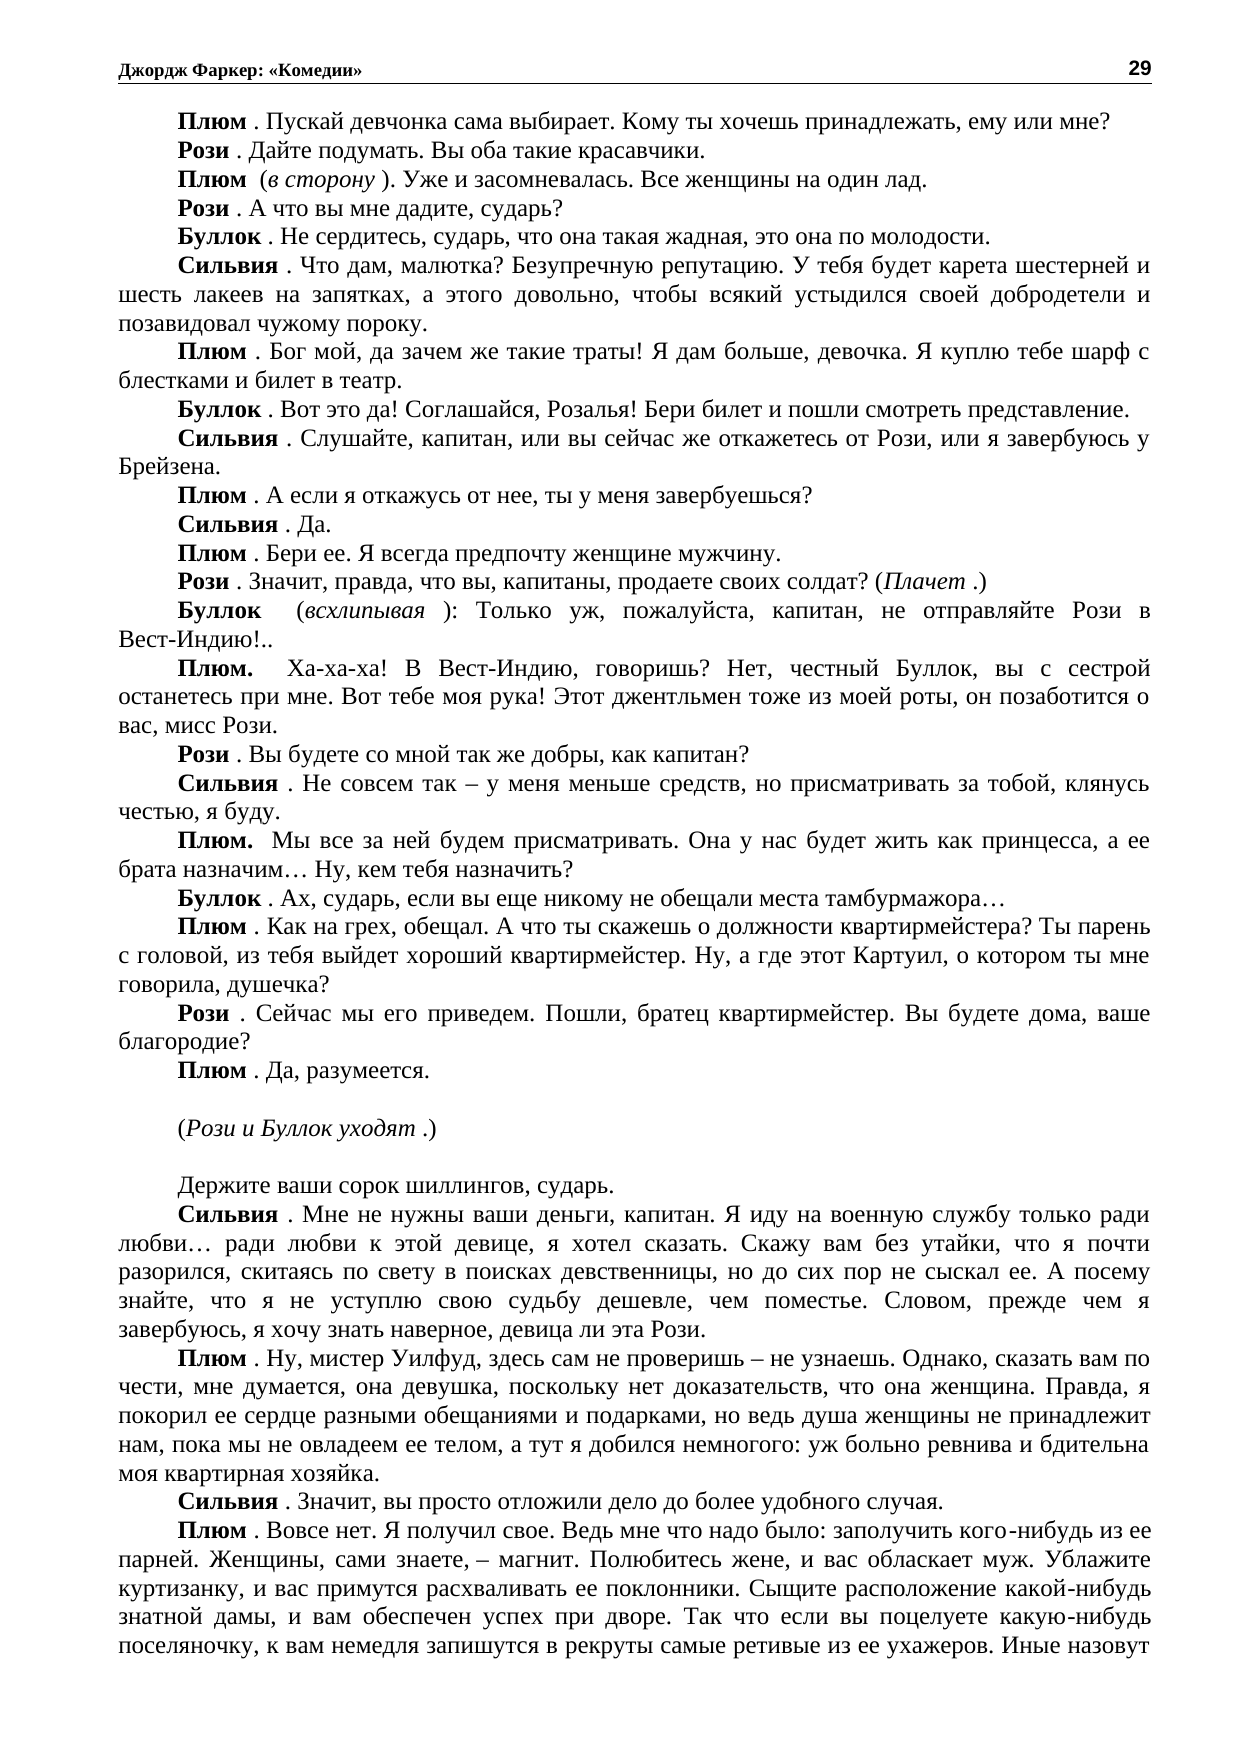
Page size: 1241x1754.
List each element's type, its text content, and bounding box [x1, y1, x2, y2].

text Сильвия . Значит, вы просто отложили дело до более удобного случая. [118, 1486, 1152, 1515]
text Рози . Сейчас мы его приведем. Пошли, братец квартирмейстер. Вы будете дома, ваше благородие? [118, 998, 1152, 1055]
text Буллок . Ах, сударь, если вы еще никому не обещали места тамбурмажора… [118, 883, 1152, 911]
text Рози . Дайте подумать. Вы оба такие красавчики. [118, 135, 1152, 164]
text Плюм . Пускай девчонка сама выбирает. Кому ты хочешь принадлежать, ему или мне? [118, 106, 1152, 135]
text Сильвия . Да. [118, 509, 1152, 538]
text (Рози и Буллок уходят .) [118, 1113, 1152, 1141]
text Буллок . Не сердитесь, сударь, что она такая жадная, это она по молодости. [118, 221, 1152, 250]
text Рози . Вы будете со мной так же добры, как капитан? [118, 739, 1152, 768]
text Буллок . Вот это да! Соглашайся, Розалья! Бери билет и пошли смотреть представление. [118, 394, 1152, 423]
text Плюм . А если я откажусь от нее, ты у меня завербуешься? [118, 480, 1152, 509]
text Сильвия . Что дам, малютка? Безупречную репутацию. У тебя будет карета шестерней и шесть лакеев на запятках, а этого довольно, чтобы всякий устыдился своей добродетели и позавидовал чужому пороку. [118, 250, 1152, 336]
text Плюм. Мы все за ней будем присматривать. Она у нас будет жить как принцесса, а ее брата назначим… Ну, кем тебя назначить? [118, 825, 1152, 883]
text Плюм (в сторону ). Уже и засомневалась. Все женщины на один лад. [118, 164, 1152, 193]
text Держите ваши сорок шиллингов, сударь. [118, 1170, 1152, 1199]
text Сильвия . Не совсем так – у меня меньше средств, но присматривать за тобой, клянусь честью, я буду. [118, 768, 1152, 825]
text Плюм . Ну, мистер Уилфуд, здесь сам не проверишь – не узнаешь. Однако, сказать вам по чести, мне думается, она девушка, поскольку нет доказательств, что она женщина. Правда, я покорил ее сердце разными обещаниями и подарками, но ведь душа женщины не принадлежит нам, пока мы не овладеем ее телом, а тут я добился немногого: уж больно ревнива и бдительна моя квартирная хозяйка. [118, 1343, 1152, 1486]
text Плюм . Бери ее. Я всегда предпочту женщине мужчину. [118, 538, 1152, 566]
text Плюм . Как на грех, обещал. А что ты скажешь о должности квартирмейстера? Ты парень с головой, из тебя выйдет хороший квартирмейстер. Ну, а где этот Картуил, о котором ты мне говорила, душечка? [118, 911, 1152, 998]
text Сильвия . Мне не нужны ваши деньги, капитан. Я иду на военную службу только ради любви… ради любви к этой девице, я хотел сказать. Скажу вам без утайки, что я почти разорился, скитаясь по свету в поисках девственницы, но до сих пор не сыскал ее. А посему знайте, что я не уступлю свою судьбу дешевле, чем поместье. Словом, прежде чем я завербуюсь, я хочу знать наверное, девица ли эта Рози. [118, 1199, 1152, 1343]
text Сильвия . Слушайте, капитан, или вы сейчас же откажетесь от Рози, или я завербуюсь у Брейзена. [118, 423, 1152, 480]
text Плюм . Да, разумеется. [118, 1055, 1152, 1084]
text Буллок (всхлипывая ): Только уж, пожалуйста, капитан, не отправляйте Рози в Вест-Индию!.. [118, 595, 1152, 653]
text Плюм . Бог мой, да зачем же такие траты! Я дам больше, девочка. Я куплю тебе шарф с блестками и билет в театр. [118, 336, 1152, 394]
text Плюм. Ха-ха-ха! В Вест-Индию, говоришь? Нет, честный Буллок, вы с сестрой останетесь при мне. Вот тебе моя рука! Этот джентльмен тоже из моей роты, он позаботится о вас, мисс Рози. [118, 653, 1152, 739]
text Рози . А что вы мне дадите, сударь? [118, 193, 1152, 221]
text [118, 1515, 1152, 1659]
text Рози . Значит, правда, что вы, капитаны, продаете своих солдат? (Плачет .) [118, 566, 1152, 595]
